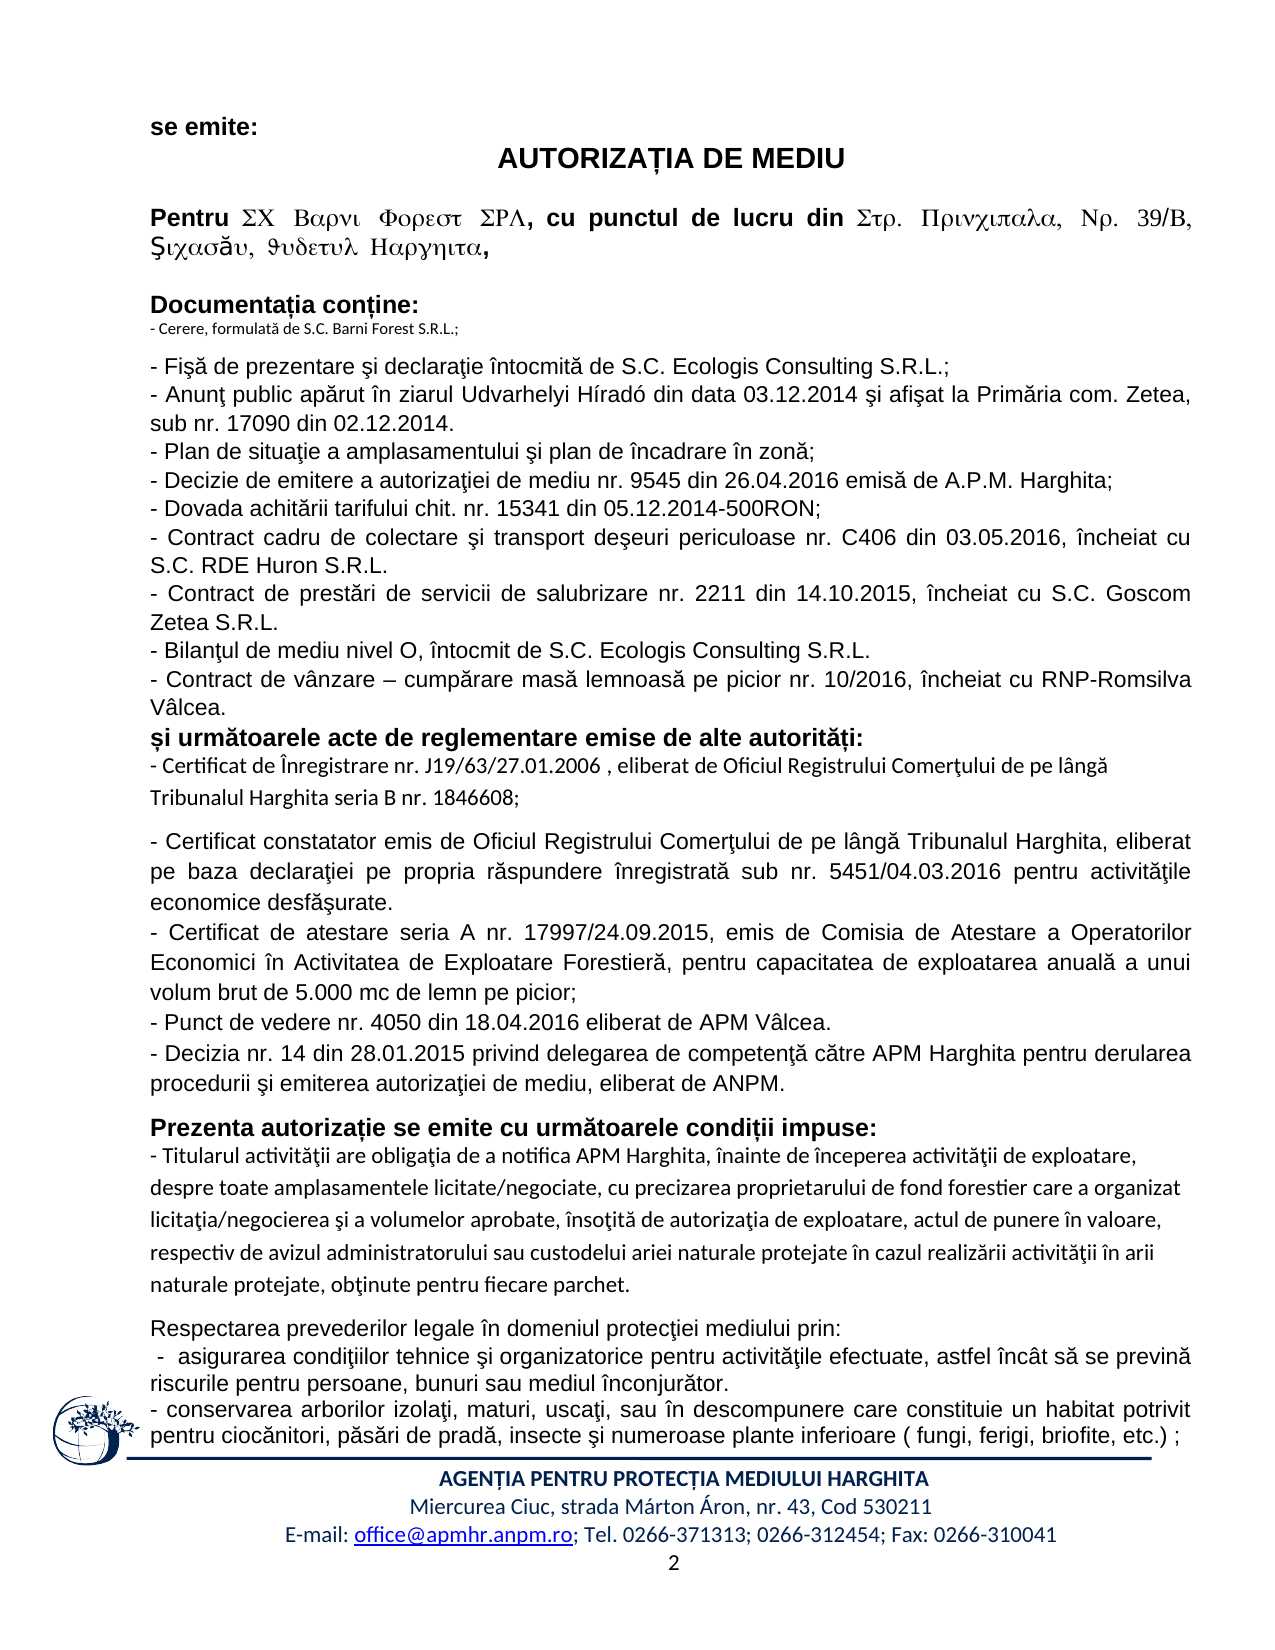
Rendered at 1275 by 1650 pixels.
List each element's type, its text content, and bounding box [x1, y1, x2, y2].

text se emite: [150, 112, 1192, 141]
text Prezenta autorizație se emite cu următoarele condiții impuse: [150, 1112, 1192, 1141]
text și următoarele acte de reglementare emise de alte autorități: [150, 722, 1192, 751]
text Documentația conține: [150, 290, 1192, 318]
text AUTORIZAȚIA DE MEDIU [150, 141, 1192, 174]
text Pentru , cu punctul de lucru din , [150, 203, 1192, 261]
